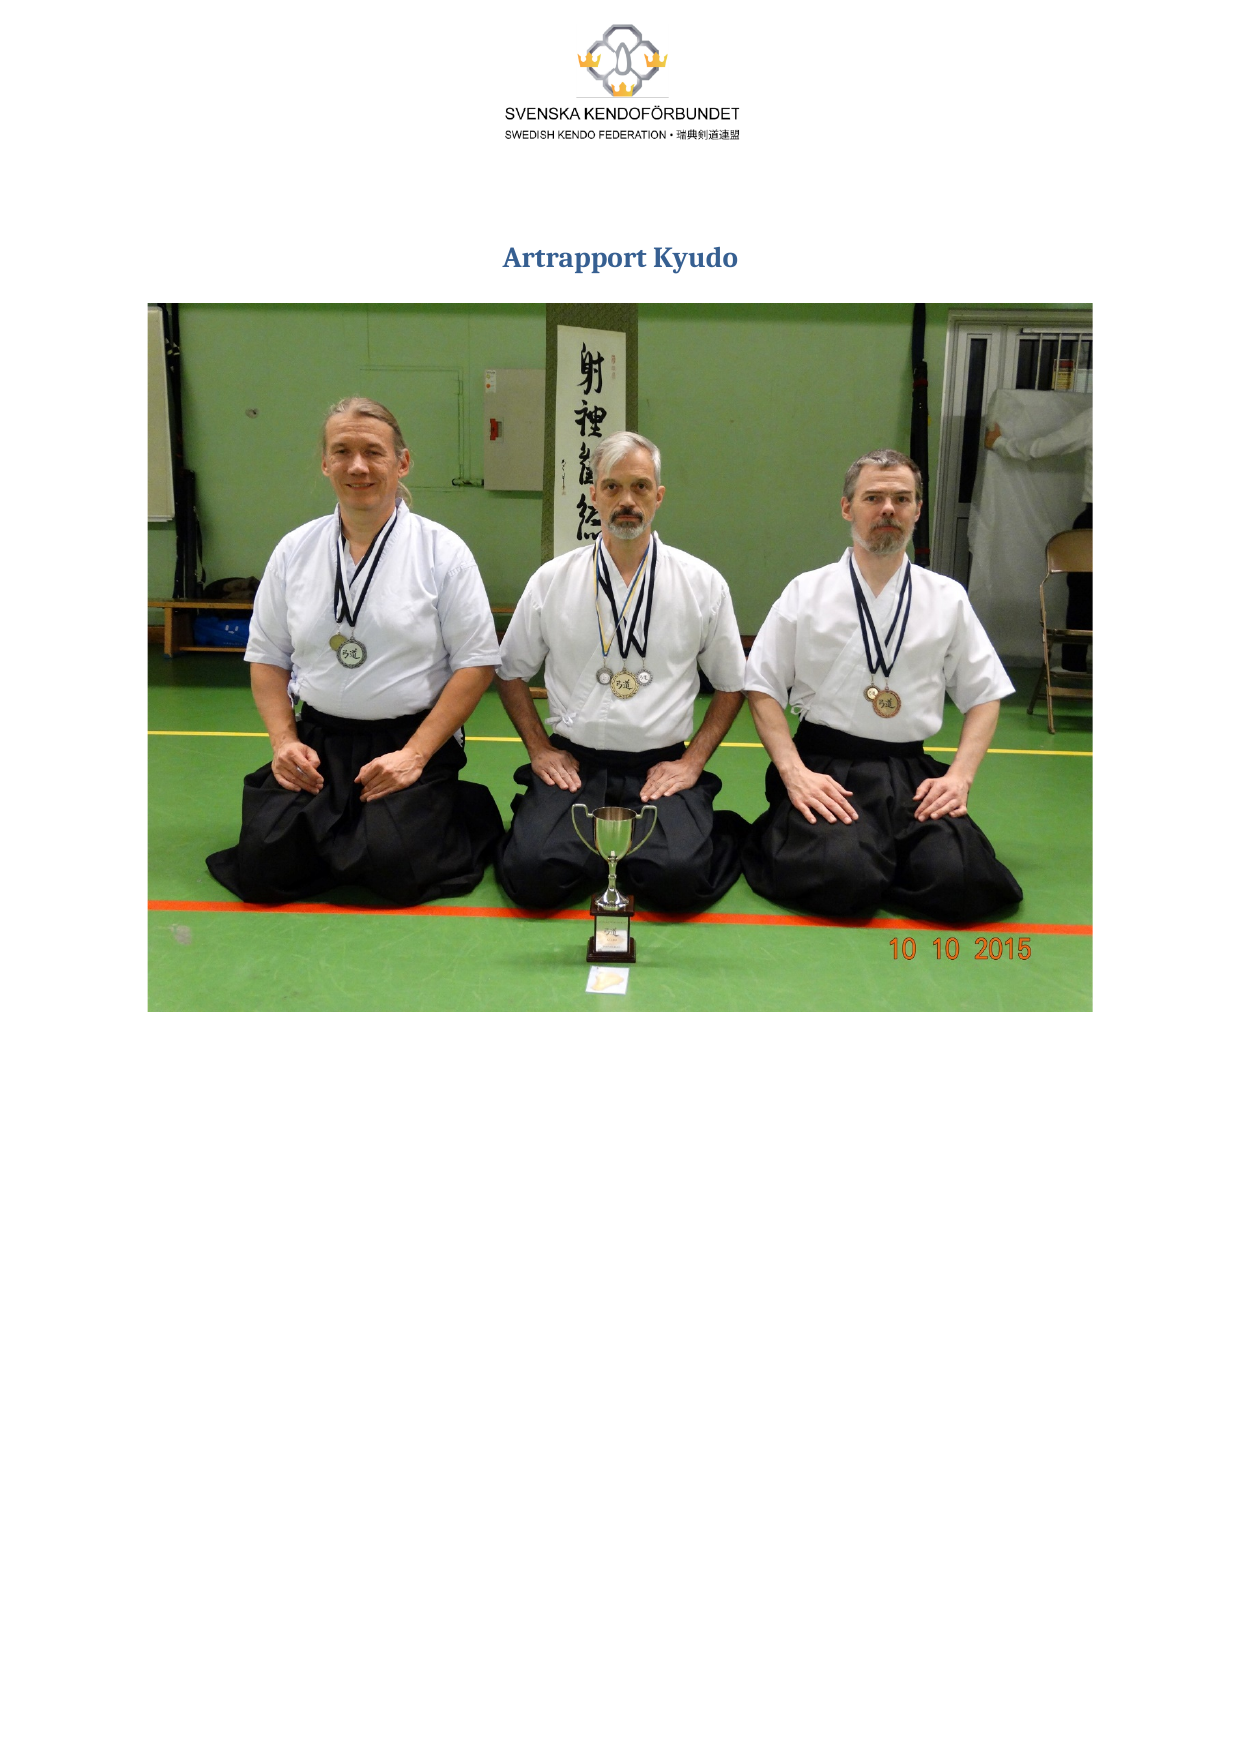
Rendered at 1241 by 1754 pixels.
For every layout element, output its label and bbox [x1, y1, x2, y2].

picture [147, 303, 1093, 1012]
picture [504, 24, 740, 142]
